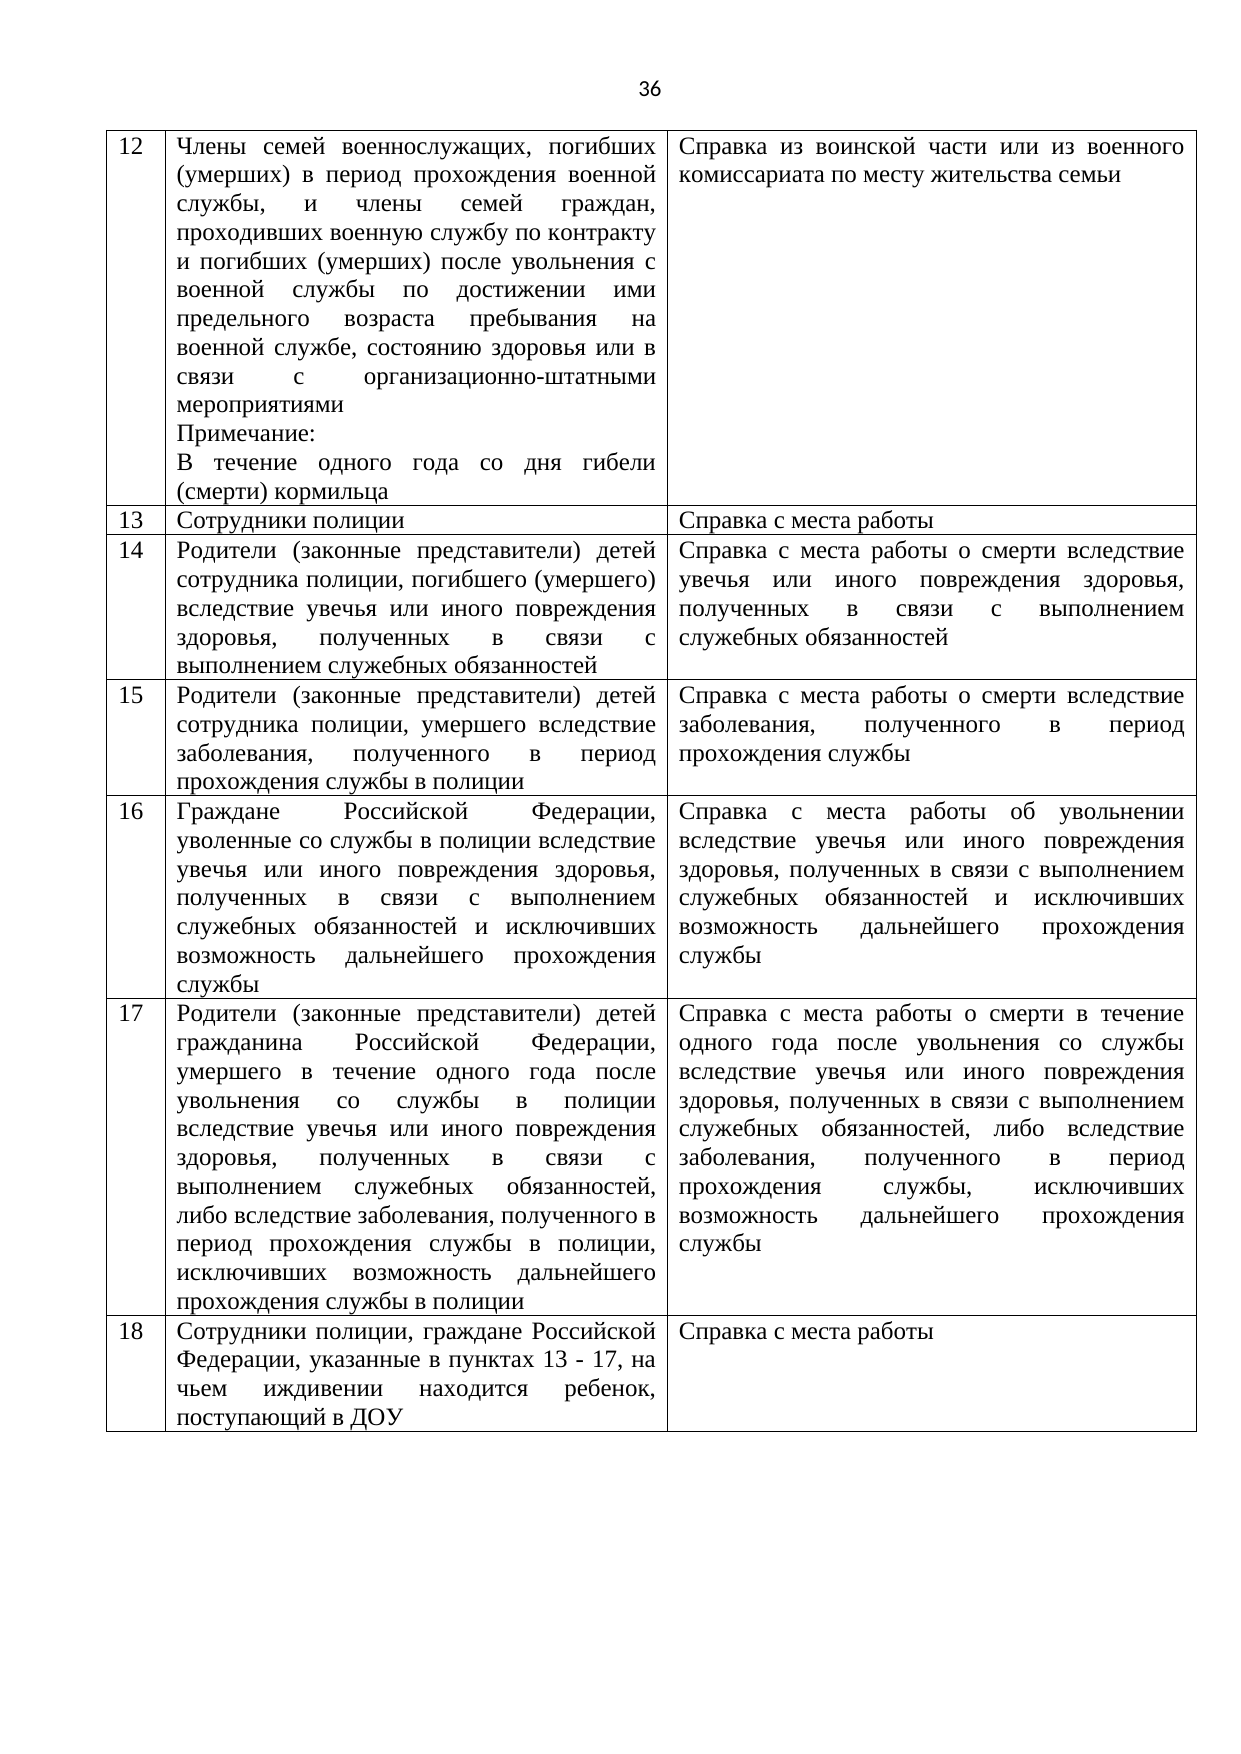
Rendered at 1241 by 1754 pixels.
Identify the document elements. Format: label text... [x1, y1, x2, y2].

table_cell Справка с места работы [668, 506, 1196, 534]
table_cell Члены семей военнослужащих, погибших (умерших) в период прохождения военной службы, и члены семей граждан, проходивших военную службу по контракту и погибших (умерших) после увольнения с военной службы по достижении ими предельного возраста пребывания на военной службе, состоянию здоровья или в связи с организационно-штатными мероприятиями Примечание: В течение одного года со дня гибели (смерти) кормильца [166, 131, 667, 504]
table_cell Родители (законные представители) детей сотрудника полиции, погибшего (умершего) вследствие увечья или иного повреждения здоровья, полученных в связи с выполнением служебных обязанностей [166, 535, 667, 679]
table_cell 17 [107, 999, 165, 1315]
table_cell 16 [107, 796, 165, 997]
table_cell Родители (законные представители) детей гражданина Российской Федерации, умершего в течение одного года после увольнения со службы в полиции вследствие увечья или иного повреждения здоровья, полученных в связи с выполнением служебных обязанностей, либо вследствие заболевания, полученного в период прохождения службы в полиции, исключивших возможность дальнейшего прохождения службы в полиции [166, 999, 667, 1315]
table_cell Справка с места работы об увольнении вследствие увечья или иного повреждения здоровья, полученных в связи с выполнением служебных обязанностей и исключивших возможность дальнейшего прохождения службы [668, 796, 1196, 997]
table_cell Справка с места работы о смерти вследствие заболевания, полученного в период прохождения службы [668, 680, 1196, 795]
table_cell Граждане Российской Федерации, уволенные со службы в полиции вследствие увечья или иного повреждения здоровья, полученных в связи с выполнением служебных обязанностей и исключивших возможность дальнейшего прохождения службы [166, 796, 667, 997]
table_cell 14 [107, 535, 165, 679]
table_cell Сотрудники полиции, граждане Российской Федерации, указанные в пунктах 13 - 17, на чьем иждивении находится ребенок, поступающий в ДОУ [166, 1316, 667, 1431]
table_cell 15 [107, 680, 165, 795]
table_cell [668, 1316, 1196, 1431]
table_cell 18 [107, 1316, 165, 1431]
table_cell 12 [107, 131, 165, 504]
table_cell Справка с места работы о смерти в течение одного года после увольнения со службы вследствие увечья или иного повреждения здоровья, полученных в связи с выполнением служебных обязанностей, либо вследствие заболевания, полученного в период прохождения службы, исключивших возможность дальнейшего прохождения службы [668, 999, 1196, 1315]
table_cell 13 [107, 506, 165, 534]
table_cell Сотрудники полиции [166, 506, 667, 534]
table_cell Родители (законные представители) детей сотрудника полиции, умершего вследствие заболевания, полученного в период прохождения службы в полиции [166, 680, 667, 795]
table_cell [668, 131, 1196, 504]
table_cell Справка с места работы о смерти вследствие увечья или иного повреждения здоровья, полученных в связи с выполнением служебных обязанностей [668, 535, 1196, 679]
